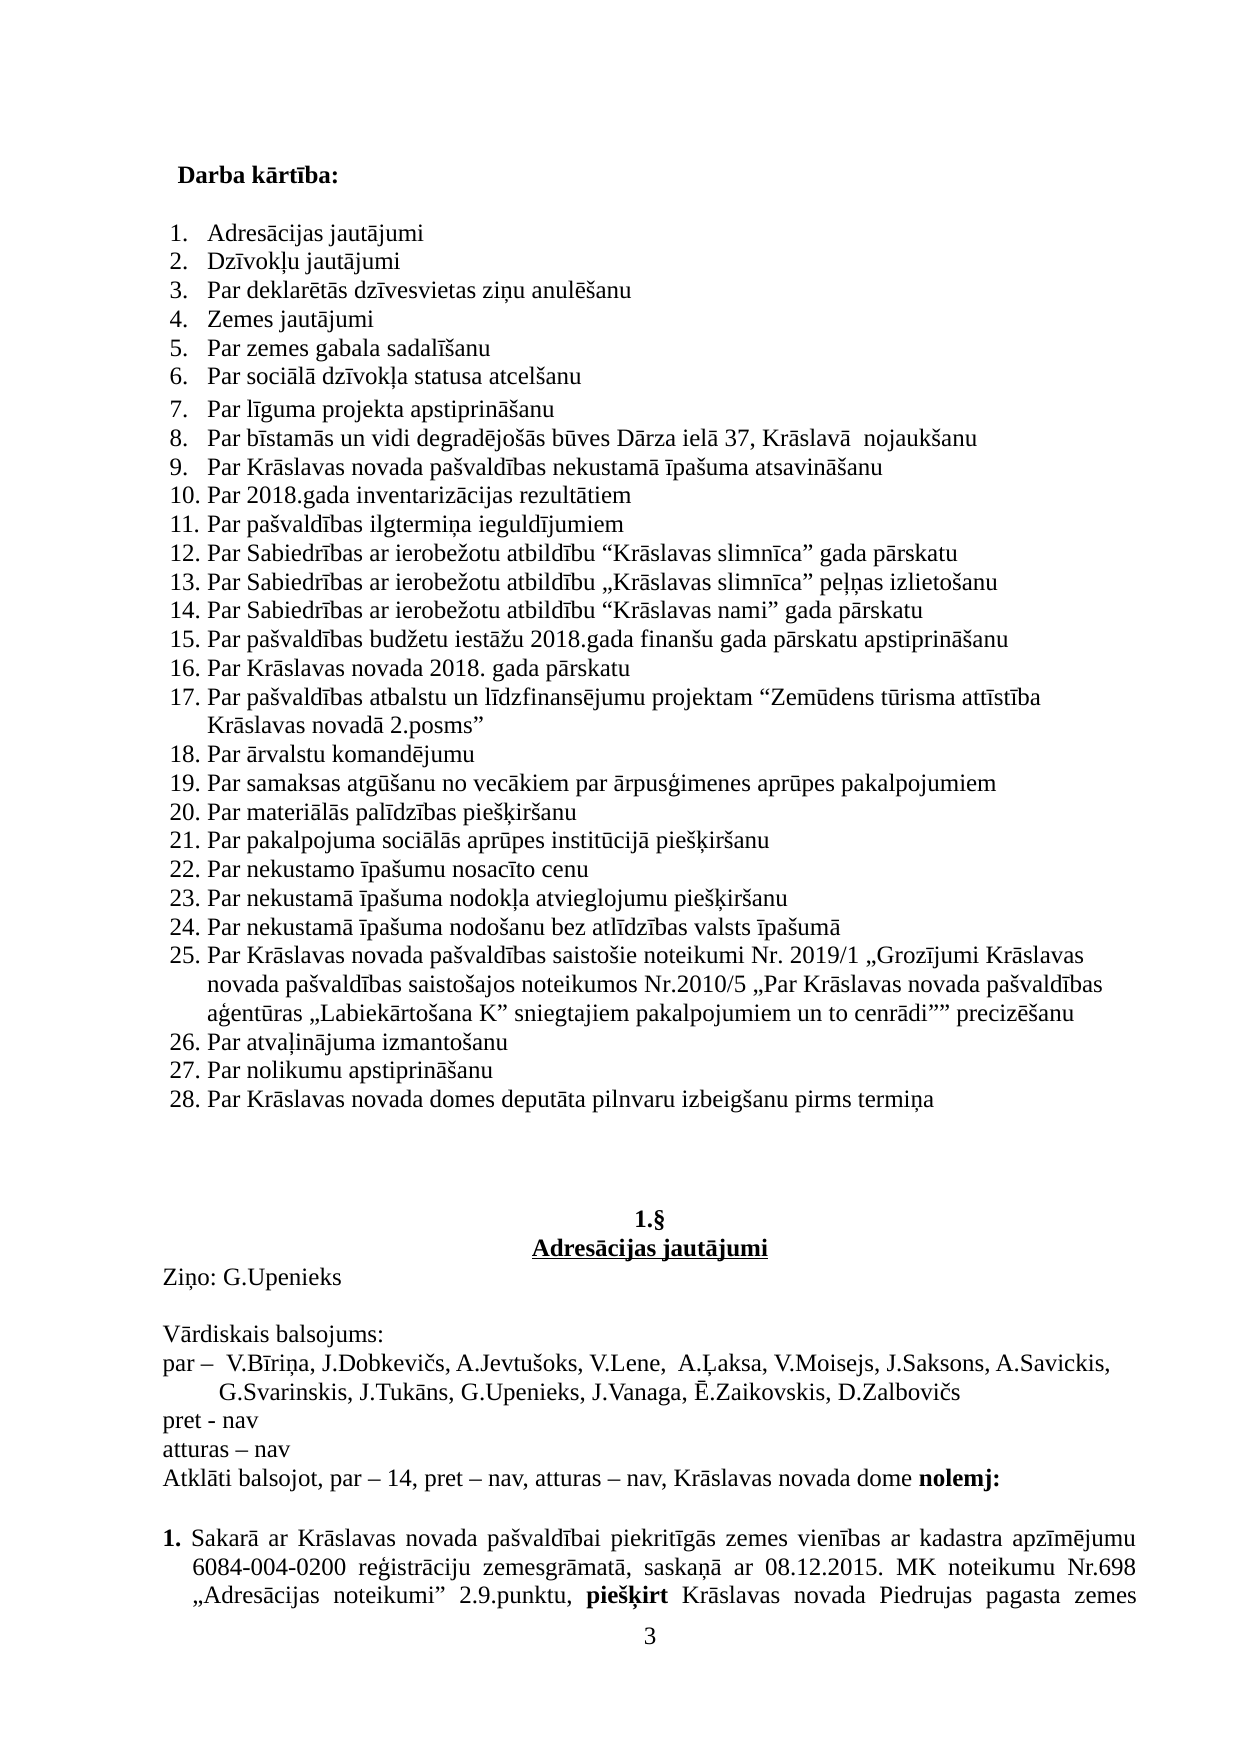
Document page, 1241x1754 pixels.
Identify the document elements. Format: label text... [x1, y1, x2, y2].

text Adresācijas jautājumi [162, 1233, 1137, 1262]
text pret - nav [162, 1405, 1137, 1434]
list Par nekustamā īpašuma nodošanu bez atlīdzības valsts īpašumā [169, 912, 1137, 941]
list Par līguma projekta apstiprināšanu [169, 394, 1137, 423]
list Par Sabiedrības ar ierobežotu atbildību “Krāslavas nami” gada pārskatu [169, 596, 1137, 624]
list Par nekustamo īpašumu nosacīto cenu [169, 854, 1137, 883]
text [162, 1523, 1137, 1609]
list Par bīstamās un vidi degradējošās būves Dārza ielā 37, Krāslavā nojaukšanu [169, 423, 1137, 452]
list Par materiālās palīdzības piešķiršanu [169, 797, 1137, 826]
text atturas – nav [162, 1434, 1137, 1463]
list Par atvaļinājuma izmantošanu [169, 1027, 1137, 1056]
list Par Krāslavas novada pašvaldības saistošie noteikumi Nr. 2019/1 „Grozījumi Krāslavas novada pašvaldības saistošajos noteikumos Nr.2010/5 „Par Krāslavas novada pašvaldības aģentūras „Labiekārtošana K” sniegtajiem pakalpojumiem un to cenrādi”” precizēšanu [169, 941, 1137, 1027]
text par – V.Bīriņa, J.Dobkevičs, A.Jevtušoks, V.Lene, A.Ļaksa, V.Moisejs, J.Saksons, A.Savickis, [162, 1348, 1137, 1377]
list Par 2018.gada inventarizācijas rezultātiem [169, 481, 1137, 509]
list Par Krāslavas novada domes deputāta pilnvaru izbeigšanu pirms termiņa [169, 1084, 1137, 1113]
text G.Svarinskis, J.Tukāns, G.Upenieks, J.Vanaga, Ē.Zaikovskis, D.Zalbovičs [162, 1377, 1137, 1405]
list Par sociālā dzīvokļa statusa atcelšanu [169, 361, 1137, 390]
list Par pakalpojuma sociālās aprūpes institūcijā piešķiršanu [169, 826, 1137, 854]
list Dzīvokļu jautājumi [169, 246, 1137, 275]
list Par nekustamā īpašuma nodokļa atvieglojumu piešķiršanu [169, 883, 1137, 912]
list Par zemes gabala sadalīšanu [169, 333, 1137, 361]
list Par Krāslavas novada 2018. gada pārskatu [169, 653, 1137, 682]
list Zemes jautājumi [169, 304, 1137, 333]
list Par Sabiedrības ar ierobežotu atbildību “Krāslavas slimnīca” gada pārskatu [169, 538, 1137, 567]
list Par Sabiedrības ar ierobežotu atbildību „Krāslavas slimnīca” peļņas izlietošanu [169, 567, 1137, 596]
list Par deklarētās dzīvesvietas ziņu anulēšanu [169, 275, 1137, 304]
text 1.§ [162, 1204, 1137, 1233]
list Par pašvaldības budžetu iestāžu 2018.gada finanšu gada pārskatu apstiprināšanu [169, 624, 1137, 653]
text Vārdiskais balsojums: [162, 1319, 1137, 1348]
list Par pašvaldības atbalstu un līdzfinansējumu projektam “Zemūdens tūrisma attīstība Krāslavas novadā 2.posms” [169, 682, 1137, 739]
text Ziņo: G.Upenieks [162, 1262, 1137, 1290]
list Par samaksas atgūšanu no vecākiem par ārpusģimenes aprūpes pakalpojumiem [169, 768, 1137, 797]
text Atklāti balsojot, par – 14, pret – nav, atturas – nav, Krāslavas novada dome nolemj: [162, 1463, 1137, 1492]
text Darba kārtība: [177, 160, 1137, 189]
list Par ārvalstu komandējumu [169, 739, 1137, 768]
list Par nolikumu apstiprināšanu [169, 1056, 1137, 1084]
list Adresācijas jautājumi [169, 218, 1137, 246]
list Par Krāslavas novada pašvaldības nekustamā īpašuma atsavināšanu [169, 452, 1137, 481]
list Par pašvaldības ilgtermiņa ieguldījumiem [169, 509, 1137, 538]
